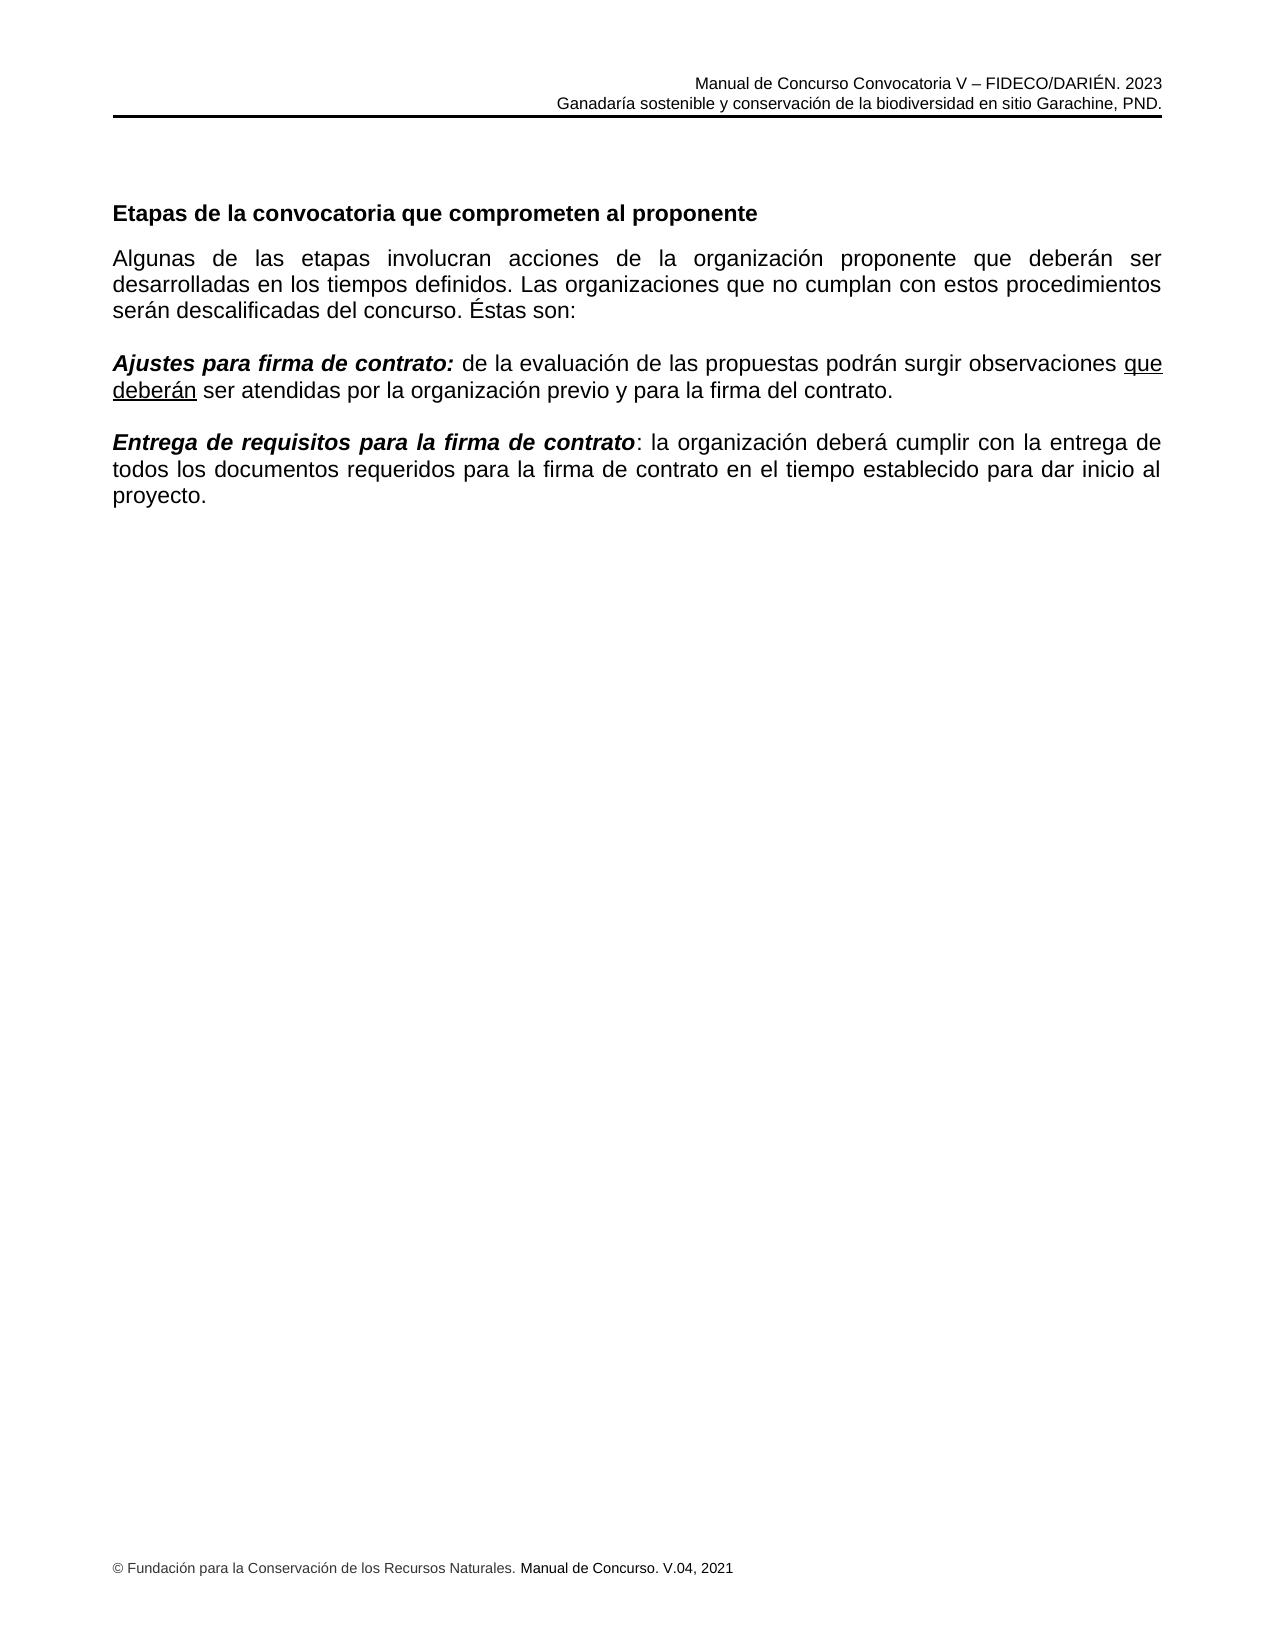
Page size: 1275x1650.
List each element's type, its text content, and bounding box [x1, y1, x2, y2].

text Ajustes para firma de contrato: de la evaluación de las propuestas podrán surgir observaciones que deberán ser atendidas por la organización previo y para la firma del contrato. [112, 350, 1162, 403]
text Entrega de requisitos para la firma de contrato: la organización deberá cumplir con la entrega de todos los documentos requeridos para la firma de contrato en el tiempo establecido para dar inicio al proyecto. [112, 429, 1162, 508]
text Etapas de la convocatoria que comprometen al proponente [112, 171, 1162, 226]
text Algunas de las etapas involucran acciones de la organización proponente que deberán ser desarrolladas en los tiempos definidos. Las organizaciones que no cumplan con estos procedimientos serán descalificadas del concurso. Éstas son: [112, 245, 1162, 324]
